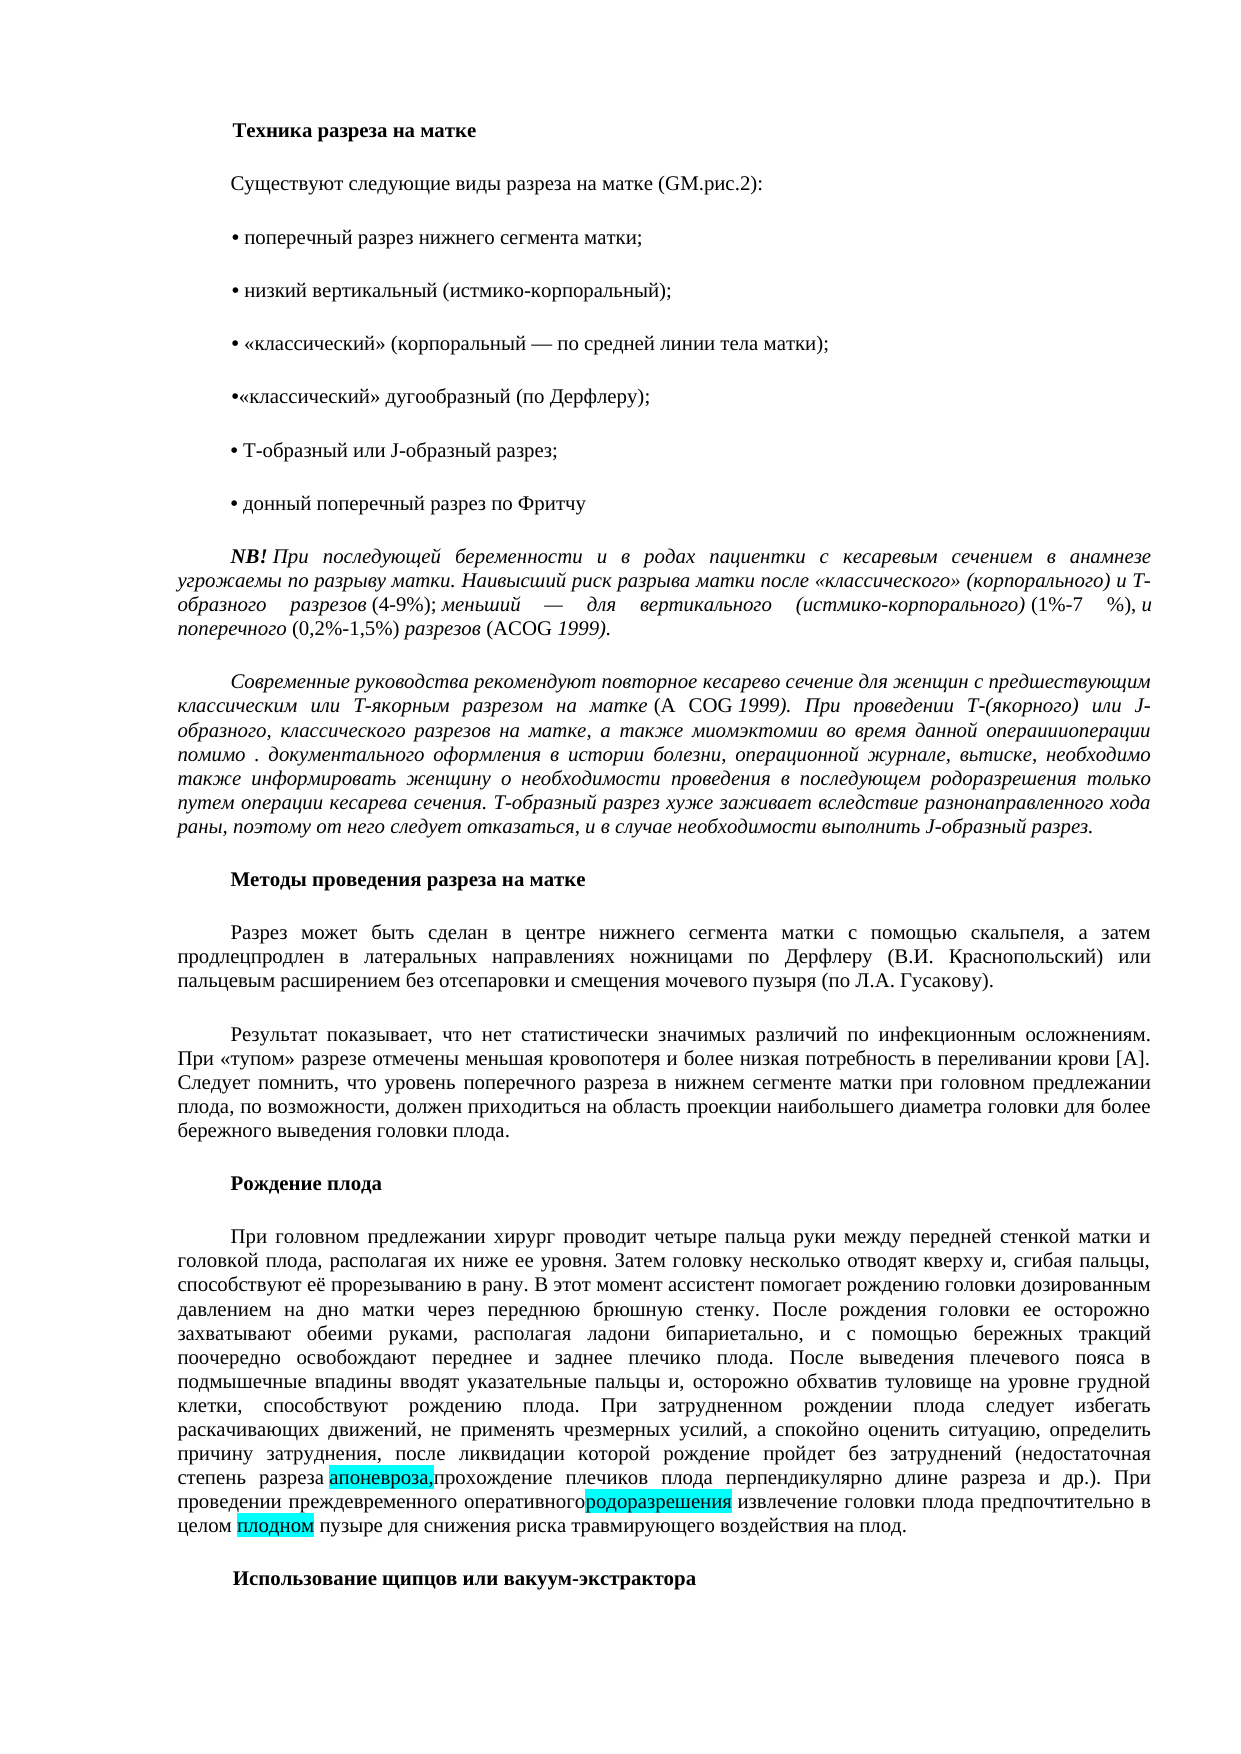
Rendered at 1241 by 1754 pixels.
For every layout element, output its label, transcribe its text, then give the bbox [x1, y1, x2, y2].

text Методы проведения разреза на матке [177, 867, 1152, 891]
text • поперечный разрез нижнего сегмента матки; [177, 224, 1152, 249]
text • Т-образный или J-образный разрез; [177, 437, 1152, 462]
text • донный поперечный разрез по Фритчу [177, 491, 1152, 515]
text Разрез может быть сделан в центре нижнего сегмента матки с помощью скальпеля, а затем продлецпродлен в латеральных направлениях ножницами по Дерфлеру (В.И. Краснопольский) или пальцевым расширением без отсепаровки и смещения мочевого пузыря (по Л.А. Гусакову). [177, 920, 1152, 992]
text Рождение плода [177, 1171, 1152, 1195]
text Техника разреза на матке [177, 118, 1152, 142]
text NB! При последующей беременности и в родах пациентки с кесаревым сечением в анамнезе угрожаемы по разрыву матки. Наивысший риск разрыва матки после «классического» (корпорального) и Т-образного разрезов (4-9%); меньший — для вертикального (истмико-корпорального) (1%-7 %), и поперечного (0,2%-1,5%) разрезов (ACOG 1999). [177, 544, 1152, 640]
text • низкий вертикальный (истмико-корпоральный); [177, 278, 1152, 302]
text Существуют следующие виды разреза на матке (GM.рис.2): [177, 171, 1152, 195]
text При головном предлежании хирург проводит четыре пальца руки между передней стенкой матки и головкой плода, располагая их ниже ее уровня. Затем головку несколько отводят кверху и, сгибая пальцы, способствуют её прорезыванию в рану. В этот момент ассистент помогает рождению головки дозированным давлением на дно матки через переднюю брюшную стенку. После рождения головки ее осторожно захватывают обеими руками, располагая ладони бипариетально, и с помощью бережных тракций поочередно освобождают переднее и заднее плечико плода. После выведения плечевого пояса в подмышечные впадины вводят указательные пальцы и, осторожно обхватив туловище на уровне грудной клетки, способствуют рождению плода. При затрудненном рождении плода следует избегать раскачивающих движений, не применять чрезмерных усилий, а спокойно оценить ситуацию, определить причину затруднения, после ликвидации которой рождение пройдет без затруднений (недостаточная степень разреза апоневроза,прохождение плечиков плода перпендикулярно длине разреза и др.). При проведении преждевременного оперативногородоразрешения извлечение головки плода предпочтительно в целом плодном пузыре для снижения риска травмирующего воздействия на плод. [177, 1224, 1152, 1537]
text Результат показывает, что нет статистически значимых различий по инфекционным осложнениям. При «тупом» разрезе отмечены меньшая кровопотеря и более низкая потребность в переливании крови [А]. Следует помнить, что уровень поперечного разреза в нижнем сегменте матки при головном предлежании плода, по возможности, должен приходиться на область проекции наибольшего диаметра головки для более бережного выведения головки плода. [177, 1022, 1152, 1142]
text Современные руководства рекомендуют повторное кесарево сечение для женщин с предшествующим классическим или Т-якорным разрезом на матке (A COG 1999). При проведении Т-(якорного) или J-образного, классического разрезов на матке, а также миомэктомии во время данной операиииоперации помимо . документального оформления в истории болезни, операционной журнале, вьтиске, необходимо также информировать женщину о необходимости проведения в последующем родоразрешения только путем операции кесарева сечения. Т-образный разрез хуже заживает вследствие разнонаправленного хода раны, поэтому от него следует отказаться, и в случае необходимости выполнить J-образный разрез. [177, 669, 1152, 838]
text • «классический» (корпоральный — по средней линии тела матки); [231, 331, 1152, 355]
text •«классический» дугообразный (по Дерфлеру); [231, 384, 1152, 408]
text Использование щипцов или вакуум-экстрактора [177, 1566, 1152, 1590]
